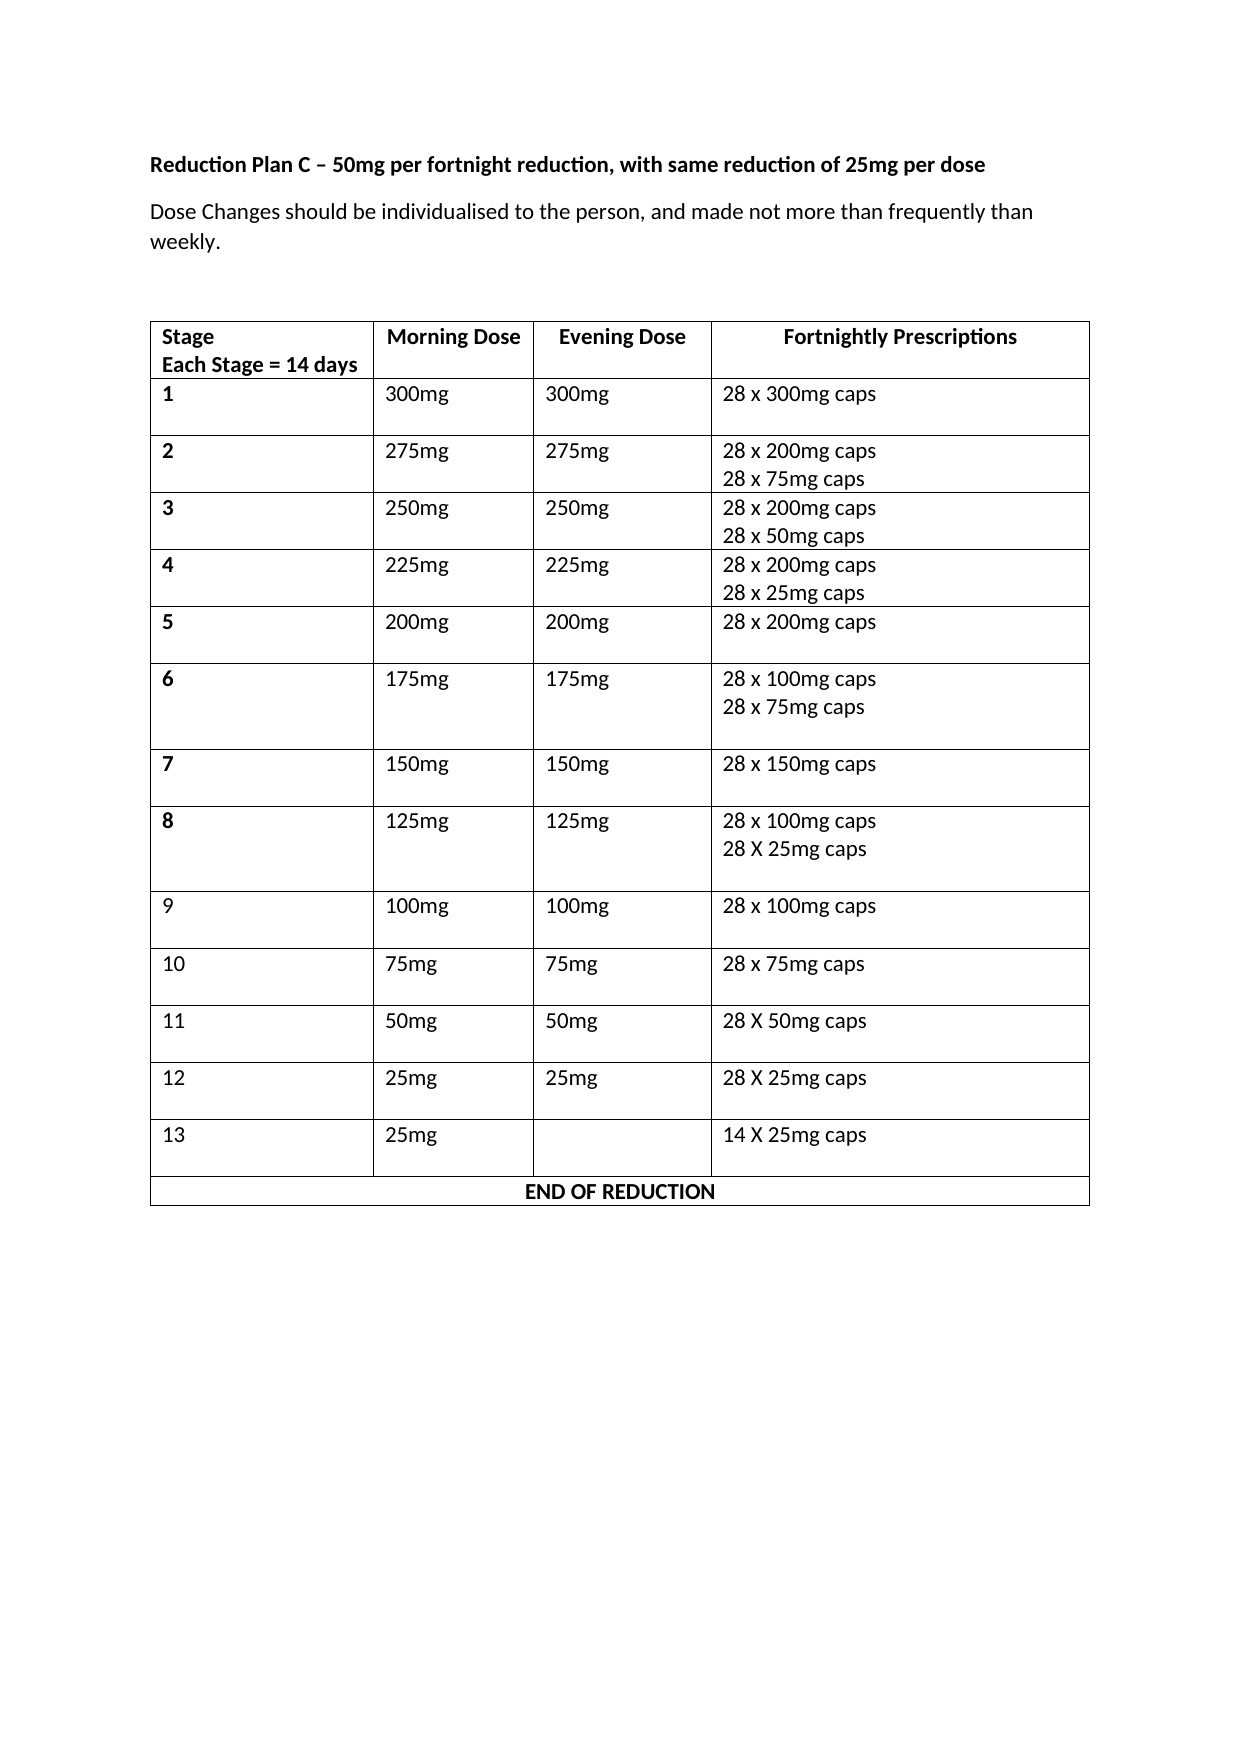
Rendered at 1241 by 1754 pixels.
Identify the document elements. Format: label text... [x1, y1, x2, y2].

table_header Fortnightly Prescriptions [712, 322, 1089, 378]
table_cell 28 x 200mg caps 28 x 25mg caps [712, 550, 1089, 606]
table_cell 2 [151, 436, 373, 492]
table_cell 13 [151, 1120, 373, 1176]
table_cell 28 x 200mg caps 28 x 50mg caps [712, 493, 1089, 549]
table_cell 175mg [374, 664, 533, 748]
table_cell 25mg [374, 1120, 533, 1176]
table_cell 275mg [374, 436, 533, 492]
table_cell 250mg [534, 493, 711, 549]
table_cell 75mg [534, 949, 711, 1005]
table_cell 6 [151, 664, 373, 748]
text Dose Changes should be individualised to the person, and made not more than frequently than weekly. [150, 197, 1090, 255]
table_cell 28 x 100mg caps 28 X 25mg caps [712, 807, 1089, 891]
table_cell 4 [151, 550, 373, 606]
table_cell 225mg [534, 550, 711, 606]
table_cell 11 [151, 1006, 373, 1062]
table_cell 25mg [374, 1063, 533, 1119]
table_cell 150mg [374, 750, 533, 806]
table_header Morning Dose [374, 322, 533, 378]
table_cell 100mg [374, 892, 533, 948]
table_cell [534, 1120, 711, 1176]
table_cell 28 x 100mg caps [712, 892, 1089, 948]
table_cell 1 [151, 379, 373, 435]
table_cell 9 [151, 892, 373, 948]
table_cell 125mg [534, 807, 711, 891]
table_cell 150mg [534, 750, 711, 806]
table_cell 10 [151, 949, 373, 1005]
table_cell 200mg [374, 607, 533, 663]
table_cell 50mg [534, 1006, 711, 1062]
table_cell 275mg [534, 436, 711, 492]
table_cell 8 [151, 807, 373, 891]
table_cell 250mg [374, 493, 533, 549]
table_cell 50mg [374, 1006, 533, 1062]
table_cell END OF REDUCTION [151, 1177, 1089, 1205]
table_header Stage Each Stage = 14 days [151, 322, 373, 378]
table_cell 300mg [374, 379, 533, 435]
table_cell 200mg [534, 607, 711, 663]
table_cell 28 x 150mg caps [712, 750, 1089, 806]
table_cell 28 x 200mg caps [712, 607, 1089, 663]
table_cell 28 x 100mg caps 28 x 75mg caps [712, 664, 1089, 748]
table_cell 28 x 200mg caps 28 x 75mg caps [712, 436, 1089, 492]
table_cell 28 x 75mg caps [712, 949, 1089, 1005]
text Reduction Plan C – 50mg per fortnight reduction, with same reduction of 25mg per dose [150, 150, 1090, 178]
table_cell 25mg [534, 1063, 711, 1119]
table_cell 100mg [534, 892, 711, 948]
table_cell 225mg [374, 550, 533, 606]
table_cell 28 X 25mg caps [712, 1063, 1089, 1119]
table_cell 300mg [534, 379, 711, 435]
table_cell 28 x 300mg caps [712, 379, 1089, 435]
table_cell 14 X 25mg caps [712, 1120, 1089, 1176]
table_cell 28 X 50mg caps [712, 1006, 1089, 1062]
table_cell 3 [151, 493, 373, 549]
table_header Evening Dose [534, 322, 711, 378]
table_cell 75mg [374, 949, 533, 1005]
table_cell 125mg [374, 807, 533, 891]
table_cell 12 [151, 1063, 373, 1119]
table_cell 175mg [534, 664, 711, 748]
table_cell 5 [151, 607, 373, 663]
table_cell 7 [151, 750, 373, 806]
